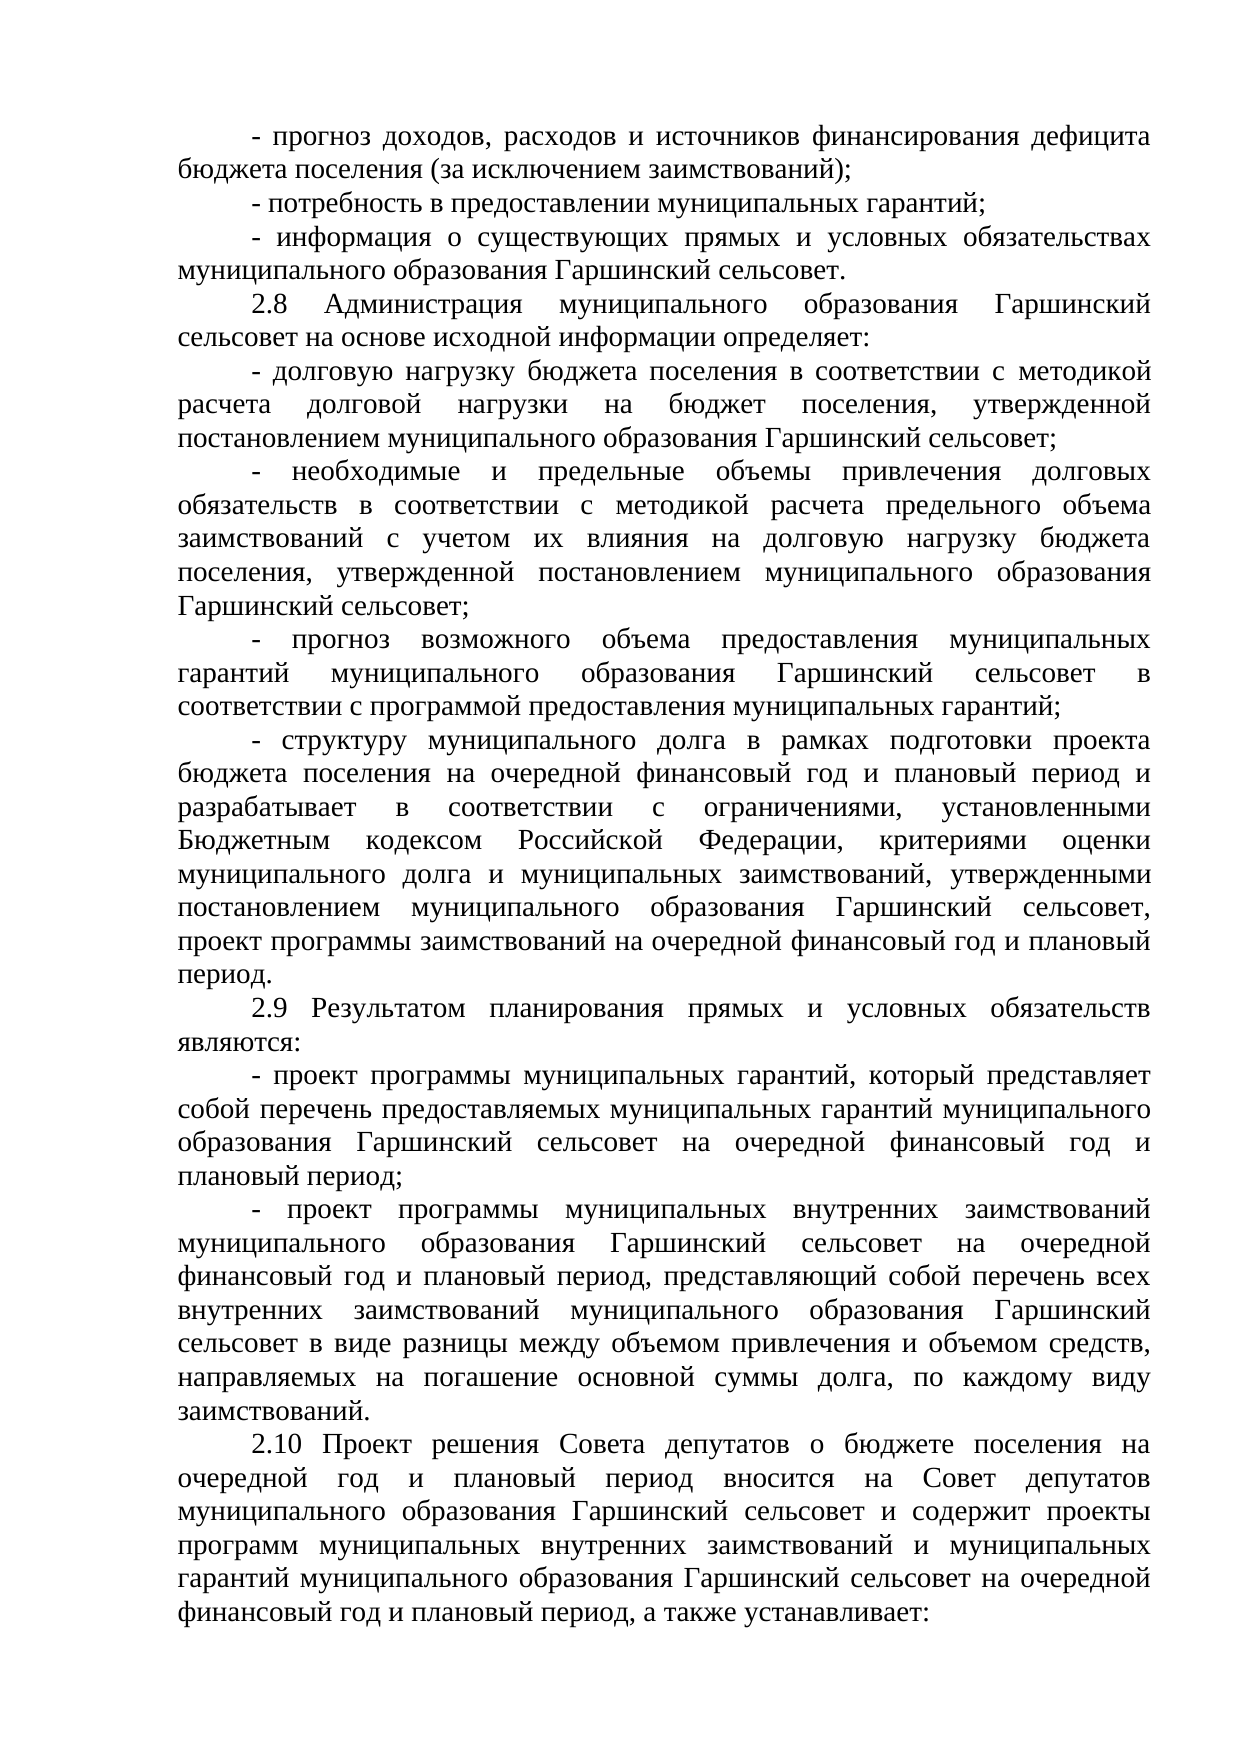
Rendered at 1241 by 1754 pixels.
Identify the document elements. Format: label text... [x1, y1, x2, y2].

text 2.10 Проект решения Совета депутатов о бюджете поселения на очередной год и плановый период вносится на Совет депутатов муниципального образования Гаршинский сельсовет и содержит проекты программ муниципальных внутренних заимствований и муниципальных гарантий муниципального образования Гаршинский сельсовет на очередной финансовый год и плановый период, а также устанавливает: [177, 1426, 1152, 1627]
text - потребность в предоставлении муниципальных гарантий; [177, 185, 1152, 219]
text - проект программы муниципальных внутренних заимствований муниципального образования Гаршинский сельсовет на очередной финансовый год и плановый период, представляющий собой перечень всех внутренних заимствований муниципального образования Гаршинский сельсовет в виде разницы между объемом привлечения и объемом средств, направляемых на погашение основной суммы долга, по каждому виду заимствований. [177, 1191, 1152, 1426]
text - структуру муниципального долга в рамках подготовки проекта бюджета поселения на очередной финансовый год и плановый период и разрабатывает в соответствии с ограничениями, установленными Бюджетным кодексом Российской Федерации, критериями оценки муниципального долга и муниципальных заимствований, утвержденными постановлением муниципального образования Гаршинский сельсовет, проект программы заимствований на очередной финансовый год и плановый период. [177, 722, 1152, 990]
text - прогноз возможного объема предоставления муниципальных гарантий муниципального образования Гаршинский сельсовет в соответствии с программой предоставления муниципальных гарантий; [177, 621, 1152, 722]
text - проект программы муниципальных гарантий, который представляет собой перечень предоставляемых муниципальных гарантий муниципального образования Гаршинский сельсовет на очередной финансовый год и плановый период; [177, 1057, 1152, 1191]
text - прогноз доходов, расходов и источников финансирования дефицита бюджета поселения (за исключением заимствований); [177, 118, 1152, 185]
text 2.8 Администрация муниципального образования Гаршинский сельсовет на основе исходной информации определяет: [177, 286, 1152, 353]
text 2.9 Результатом планирования прямых и условных обязательств являются: [177, 990, 1152, 1057]
text - информация о существующих прямых и условных обязательствах муниципального образования Гаршинский сельсовет. [177, 219, 1152, 286]
text - долговую нагрузку бюджета поселения в соответствии с методикой расчета долговой нагрузки на бюджет поселения, утвержденной постановлением муниципального образования Гаршинский сельсовет; [177, 353, 1152, 453]
text - необходимые и предельные объемы привлечения долговых обязательств в соответствии с методикой расчета предельного объема заимствований с учетом их влияния на долговую нагрузку бюджета поселения, утвержденной постановлением муниципального образования Гаршинский сельсовет; [177, 453, 1152, 621]
